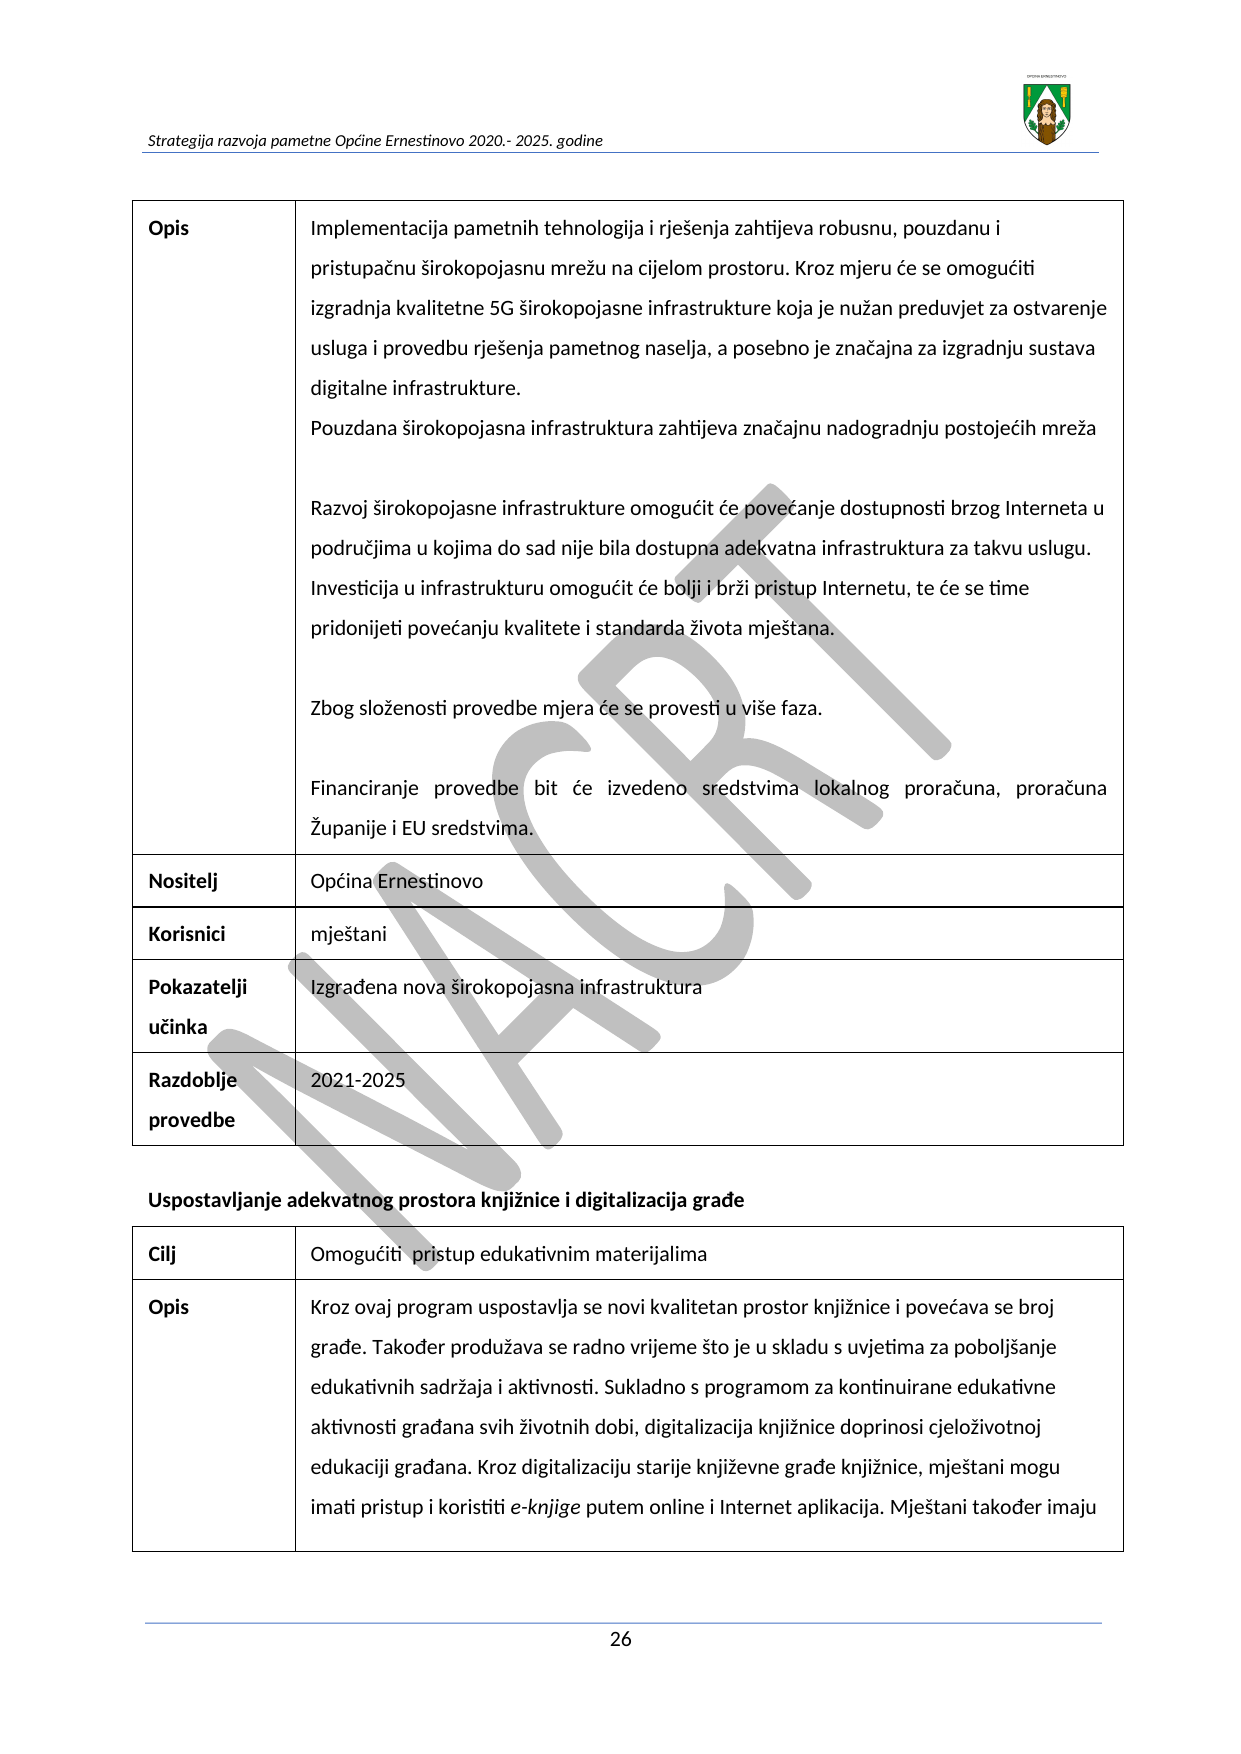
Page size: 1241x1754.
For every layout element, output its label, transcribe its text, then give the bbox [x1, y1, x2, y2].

table_cell 2021-2025 [296, 1053, 1123, 1145]
table_cell Nositelj [133, 855, 295, 906]
table_cell Općina Ernestinovo [296, 855, 1123, 906]
table_cell Implementacija pametnih tehnologija i rješenja zahtijeva robusnu, pouzdanu i pristupačnu širokopojasnu mrežu na cijelom prostoru. Kroz mjeru će se omogućiti izgradnja kvalitetne 5G širokopojasne infrastrukture koja je nužan preduvjet za ostvarenje usluga i provedbu rješenja pametnog naselja, a posebno je značajna za izgradnju sustava digitalne infrastrukture. Pouzdana širokopojasna infrastruktura zahtijeva značajnu nadogradnju postojećih mreža Razvoj širokopojasne infrastrukture omogućit će povećanje dostupnosti brzog Interneta u područjima u kojima do sad nije bila dostupna adekvatna infrastruktura za takvu uslugu. Investicija u infrastrukturu omogućit će bolji i brži pristup Internetu, te će se time pridonijeti povećanju kvalitete i standarda života mještana. Zbog složenosti provedbe mjera će se provesti u više faza. Financiranje provedbe bit će izvedeno sredstvima lokalnog proračuna, proračuna Županije i EU sredstvima. [296, 201, 1123, 853]
text Uspostavljanje adekvatnog prostora knjižnice i digitalizacija građe [148, 1186, 1093, 1213]
table_cell Opis [133, 201, 295, 853]
table_header Cilj [133, 1227, 295, 1279]
table_cell mještani [296, 908, 1123, 959]
table_cell Pokazatelji učinka [133, 960, 295, 1052]
table_cell Izgrađena nova širokopojasna infrastruktura [296, 960, 1123, 1052]
table_cell Korisnici [133, 908, 295, 959]
table_cell Razdoblje provedbe [133, 1053, 295, 1145]
table_cell Opis [133, 1280, 295, 1551]
table_header Omogućiti pristup edukativnim materijalima [296, 1227, 1123, 1279]
picture [1021, 75, 1073, 147]
